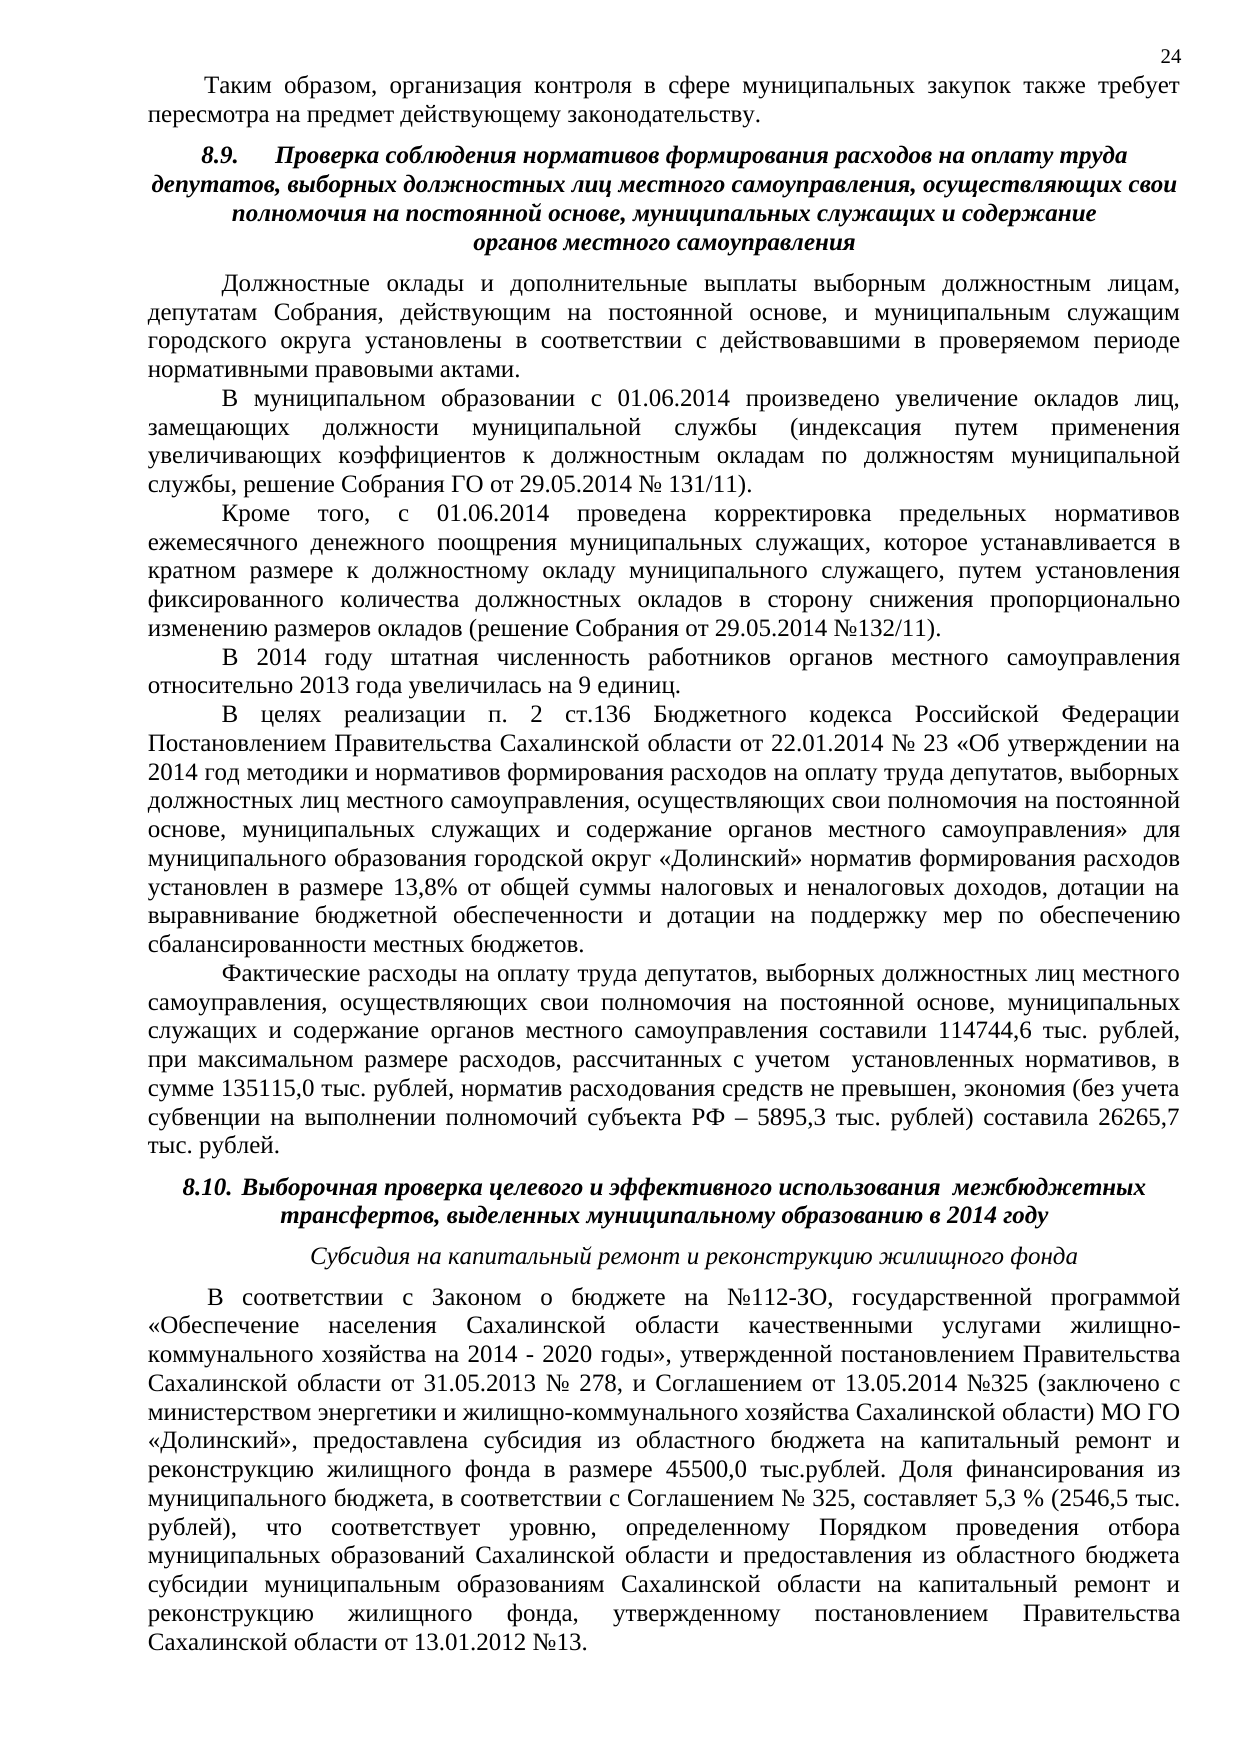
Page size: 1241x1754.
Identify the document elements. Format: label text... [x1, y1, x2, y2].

list В соответствии с Законом о бюджете на №112-ЗО, государственной программой «Обеспечение населения Сахалинской области качественными услугами жилищно-коммунального хозяйства на 2014 - 2020 годы», утвержденной постановлением Правительства Сахалинской области от 31.05.2013 № 278, и Соглашением от 13.05.2014 №325 (заключено с министерством энергетики и жилищно-коммунального хозяйства Сахалинской области) МО ГО «Долинский», предоставлена субсидия из областного бюджета на капитальный ремонт и реконструкцию жилищного фонда в размере 45500,0 тыс.рублей. Доля финансирования из муниципального бюджета, в соответствии с Соглашением № 325, составляет 5,3 % (2546,5 тыс. рублей), что соответствует уровню, определенному Порядком проведения отбора муниципальных образований Сахалинской области и предоставления из областного бюджета субсидии муниципальным образованиям Сахалинской области на капитальный ремонт и реконструкцию жилищного фонда, утвержденному постановлением Правительства Сахалинской области от 13.01.2012 №13. [148, 1282, 1181, 1656]
list Выборочная проверка целевого и эффективного использования межбюджетных трансфертов, выделенных муниципальному образованию в 2014 году [148, 1172, 1181, 1229]
text В целях реализации п. 2 ст.136 Бюджетного кодекса Российской Федерации Постановлением Правительства Сахалинской области от 22.01.2014 № 23 «Об утверждении на 2014 год методики и нормативов формирования расходов на оплату труда депутатов, выборных должностных лиц местного самоуправления, осуществляющих свои полномочия на постоянной основе, муниципальных служащих и содержание органов местного самоуправления» для муниципального образования городской округ «Долинский» норматив формирования расходов установлен в размере 13,8% от общей суммы налоговых и неналоговых доходов, дотации на выравнивание бюджетной обеспеченности и дотации на поддержку мер по обеспечению сбалансированности местных бюджетов. [148, 699, 1181, 958]
text В муниципальном образовании с 01.06.2014 произведено увеличение окладов лиц, замещающих должности муниципальной службы (индексация путем применения увеличивающих коэффициентов к должностным окладам по должностям муниципальной службы, решение Собрания ГО от 29.05.2014 № 131/11). [148, 383, 1181, 498]
list Проверка соблюдения нормативов формирования расходов на оплату труда депутатов, выборных должностных лиц местного самоуправления, осуществляющих свои полномочия на постоянной основе, муниципальных служащих и содержание [148, 140, 1181, 227]
list Субсидия на капитальный ремонт и реконструкцию жилищного фонда [148, 1241, 1181, 1270]
text В 2014 году штатная численность работников органов местного самоуправления относительно 2013 года увеличилась на 9 единиц. [148, 642, 1181, 699]
text Должностные оклады и дополнительные выплаты выборным должностным лицам, депутатам Собрания, действующим на постоянной основе, и муниципальным служащим городского округа установлены в соответствии с действовавшими в проверяемом периоде нормативными правовыми актами. [148, 268, 1181, 383]
text Таким образом, организация контроля в сфере муниципальных закупок также требует пересмотра на предмет действующему законодательству. [148, 70, 1181, 128]
text Фактические расходы на оплату труда депутатов, выборных должностных лиц местного самоуправления, осуществляющих свои полномочия на постоянной основе, муниципальных служащих и содержание органов местного самоуправления составили 114744,6 тыс. рублей, при максимальном размере расходов, рассчитанных с учетом установленных нормативов, в сумме 135115,0 тыс. рублей, норматив расходования средств не превышен, экономия (без учета субвенции на выполнении полномочий субъекта РФ – 5895,3 тыс. рублей) составила 26265,7 тыс. рублей. [148, 958, 1181, 1159]
text Кроме того, с 01.06.2014 проведена корректировка предельных нормативов ежемесячного денежного поощрения муниципальных служащих, которое устанавливается в кратном размере к должностному окладу муниципального служащего, путем установления фиксированного количества должностных окладов в сторону снижения пропорционально изменению размеров окладов (решение Собрания от 29.05.2014 №132/11). [148, 498, 1181, 642]
list органов местного самоуправления [148, 227, 1181, 255]
